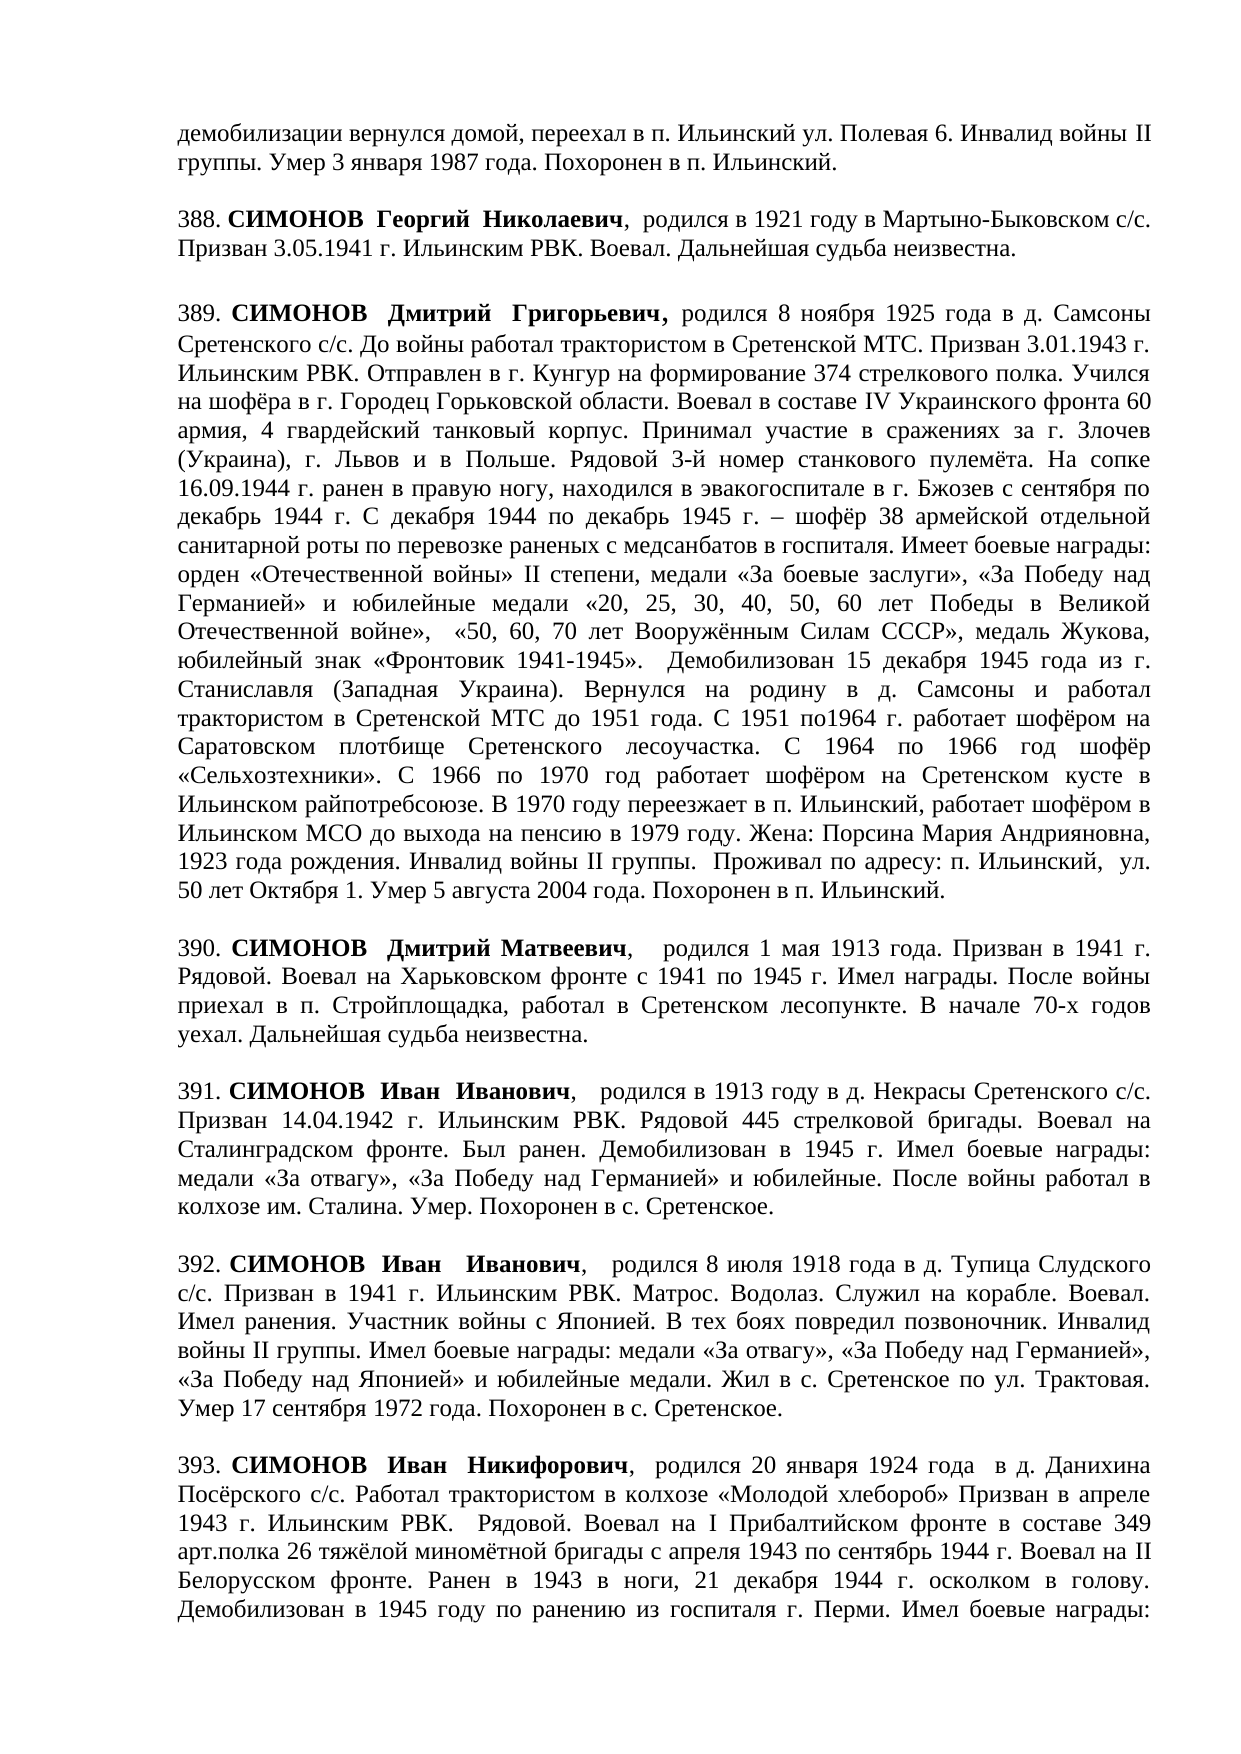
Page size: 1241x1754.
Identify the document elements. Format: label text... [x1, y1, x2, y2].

text 391. СИМОНОВ Иван Иванович, родился в 1913 году в д. Некрасы Сретенского с/с. Призван 14.04.1942 г. Ильинским РВК. Рядовой 445 стрелковой бригады. Воевал на Сталинградском фронте. Был ранен. Демобилизован в 1945 г. Имел боевые награды: медали «За отвагу», «За Победу над Германией» и юбилейные. После войны работал в колхозе им. Сталина. Умер. Похоронен в с. Сретенское. [177, 1076, 1152, 1220]
text 392. СИМОНОВ Иван Иванович, родился 8 июля 1918 года в д. Тупица Слудского с/с. Призван в 1941 г. Ильинским РВК. Матрос. Водолаз. Служил на корабле. Воевал. Имел ранения. Участник войны с Японией. В тех боях повредил позвоночник. Инвалид войны II группы. Имел боевые награды: медали «За отвагу», «За Победу над Германией», «За Победу над Японией» и юбилейные медали. Жил в с. Сретенское по ул. Трактовая. Умер 17 сентября 1972 года. Похоронен в с. Сретенское. [177, 1249, 1152, 1421]
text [177, 1450, 1152, 1623]
text 390. СИМОНОВ Дмитрий Матвеевич, родился 1 мая 1913 года. Призван в 1941 г. Рядовой. Воевал на Харьковском фронте с 1941 по 1945 г. Имел награды. После войны приехал в п. Стройплощадка, работал в Сретенском лесопункте. В начале 70-х годов уехал. Дальнейшая судьба неизвестна. [177, 933, 1152, 1048]
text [177, 118, 1152, 176]
text 388. СИМОНОВ Георгий Николаевич, родился в 1921 году в Мартыно-Быковском с/с. Призван 3.05.1941 г. Ильинским РВК. Воевал. Дальнейшая судьба неизвестна. [177, 204, 1152, 262]
text 389. СИМОНОВ Дмитрий Григорьевич, родился 8 ноября 1925 года в д. Самсоны Сретенского с/с. До войны работал трактористом в Сретенской МТС. Призван 3.01.1943 г. Ильинским РВК. Отправлен в г. Кунгур на формирование 374 стрелкового полка. Учился на шофёра в г. Городец Горьковской области. Воевал в составе IV Украинского фронта 60 армия, 4 гвардейский танковый корпус. Принимал участие в сражениях за г. Злочев (Украина), г. Львов и в Польше. Рядовой 3-й номер станкового пулемёта. На сопке 16.09.1944 г. ранен в правую ногу, находился в эвакогоспитале в г. Бжозев с сентября по декабрь 1944 г. С декабря 1944 по декабрь 1945 г. – шофёр 38 армейской отдельной санитарной роты по перевозке раненых с медсанбатов в госпиталя. Имеет боевые награды: орден «Отечественной войны» II степени, медали «За боевые заслуги», «За Победу над Германией» и юбилейные медали «20, 25, 30, 40, 50, 60 лет Победы в Великой Отечественной войне», «50, 60, 70 лет Вооружённым Силам СССР», медаль Жукова, юбилейный знак «Фронтовик 1941-1945». Демобилизован 15 декабря 1945 года из г. Станиславля (Западная Украина). Вернулся на родину в д. Самсоны и работал трактористом в Сретенской МТС до 1951 года. С 1951 по1964 г. работает шофёром на Саратовском плотбище Сретенского лесоучастка. С 1964 по 1966 год шофёр «Сельхозтехники». С 1966 по 1970 год работает шофёром на Сретенском кусте в Ильинском райпотребсоюзе. В 1970 году переезжает в п. Ильинский, работает шофёром в Ильинском МСО до выхода на пенсию в 1979 году. Жена: Порсина Мария Андрияновна, 1923 года рождения. Инвалид войны II группы. Проживал по адресу: п. Ильинский, ул. 50 лет Октября 1. Умер 5 августа 2004 года. Похоронен в п. Ильинский. [177, 291, 1152, 904]
